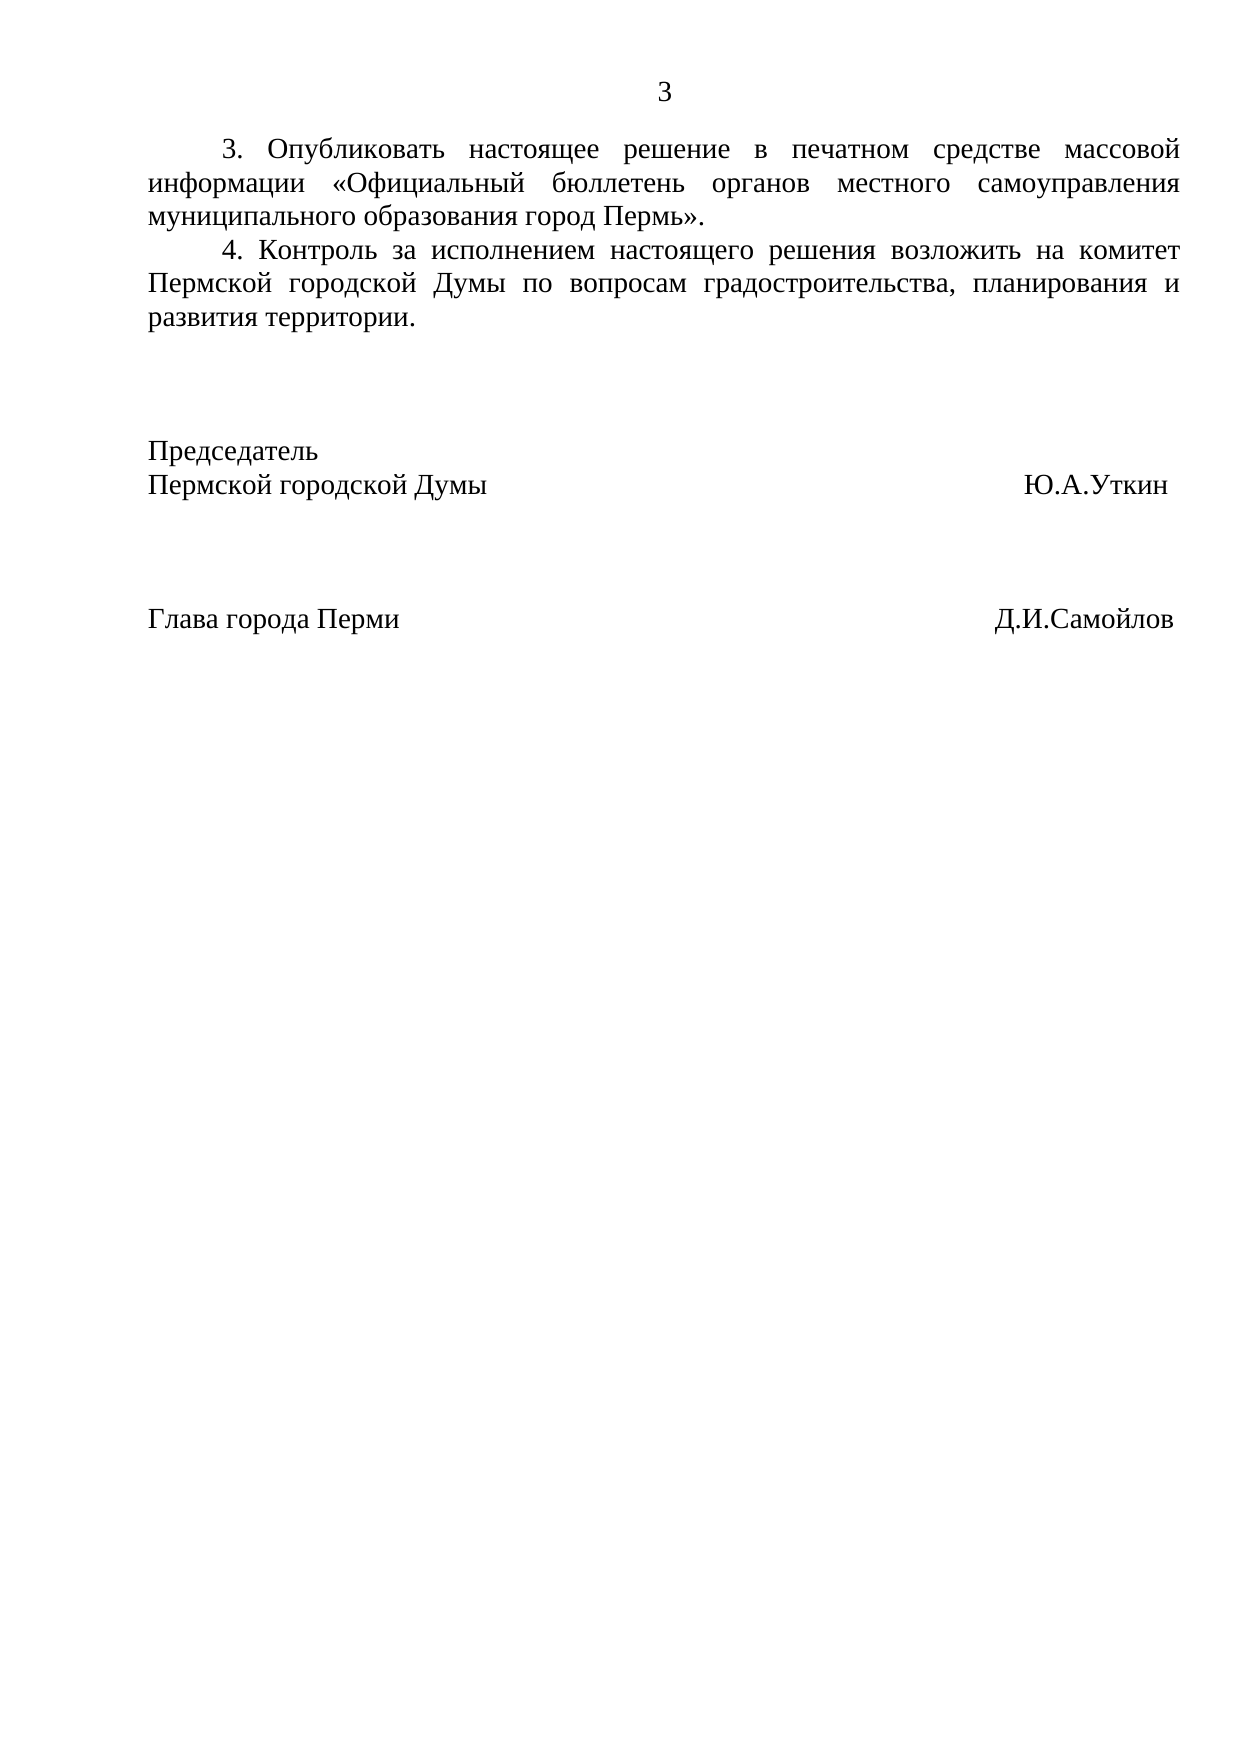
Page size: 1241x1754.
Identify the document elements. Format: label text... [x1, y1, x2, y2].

text Председатель [148, 433, 1181, 467]
text 4. Контроль за исполнением настоящего решения возложить на комитет Пермской городской Думы по вопросам градостроительства, планирования и развития территории. [148, 232, 1181, 333]
text Пермской городской Думы Ю.А.Уткин [148, 467, 1181, 500]
text 3. Опубликовать настоящее решение в печатном средстве массовой информации «Официальный бюллетень органов местного самоуправления муниципального образования город Пермь». [148, 131, 1181, 232]
text Глава города Перми Д.И.Самойлов [148, 601, 1181, 634]
